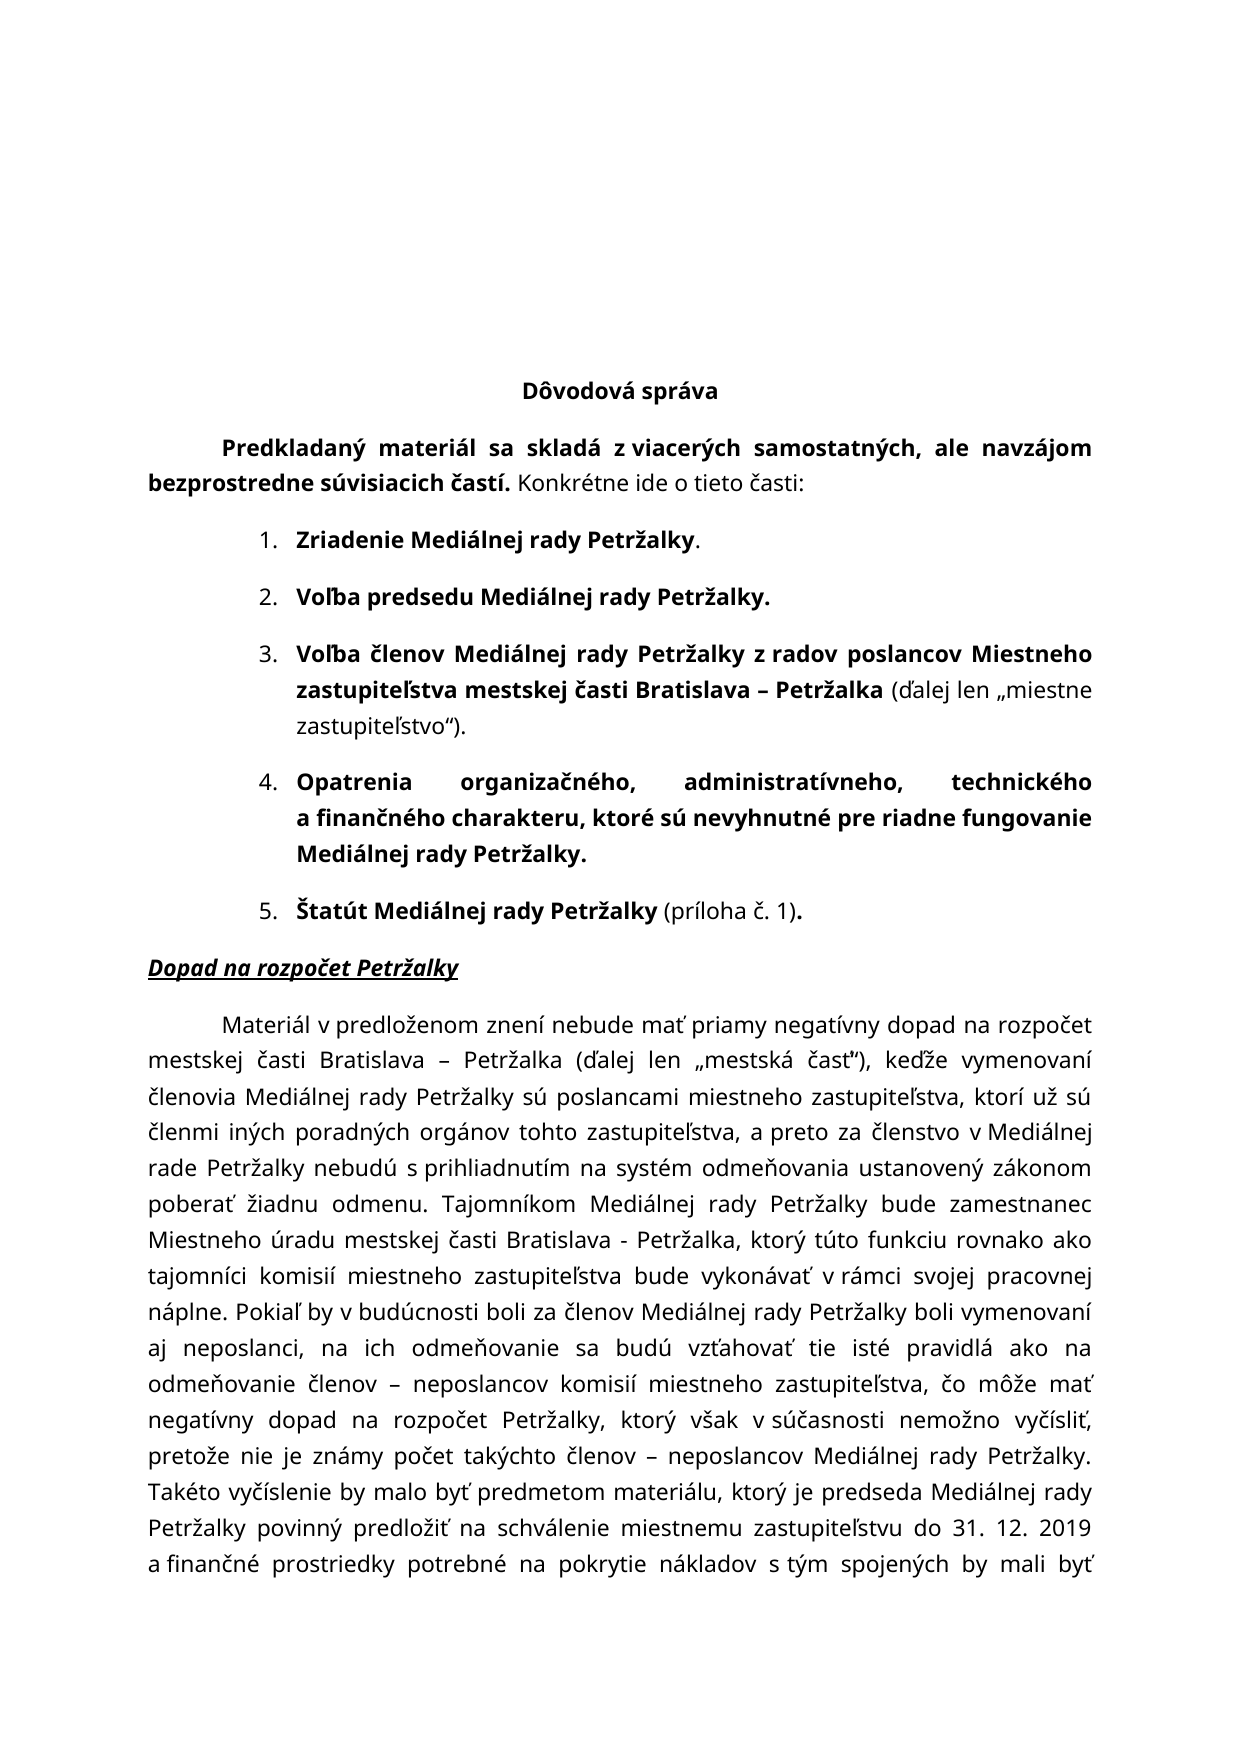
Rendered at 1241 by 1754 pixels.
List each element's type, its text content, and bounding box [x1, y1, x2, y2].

text Predkladaný materiál sa skladá z viacerých samostatných, ale navzájom bezprostredne súvisiacich častí. Konkrétne ide o tieto časti: [148, 431, 1093, 499]
list Štatút Mediálnej rady Petržalky (príloha č. 1). [259, 895, 1093, 926]
list Zriadenie Mediálnej rady Petržalky. [259, 524, 1093, 555]
text Dôvodová správa [148, 375, 1093, 406]
list Voľba predsedu Mediálnej rady Petržalky. [259, 581, 1093, 612]
list Voľba členov Mediálnej rady Petržalky z radov poslancov Miestneho zastupiteľstva mestskej časti Bratislava – Petržalka (ďalej len „miestne zastupiteľstvo“). [259, 638, 1093, 741]
text Dopad na rozpočet Petržalky [148, 952, 1093, 983]
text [148, 1008, 1093, 1579]
list Opatrenia organizačného, administratívneho, technického a finančného charakteru, ktoré sú nevyhnutné pre riadne fungovanie Mediálnej rady Petržalky. [259, 766, 1093, 869]
